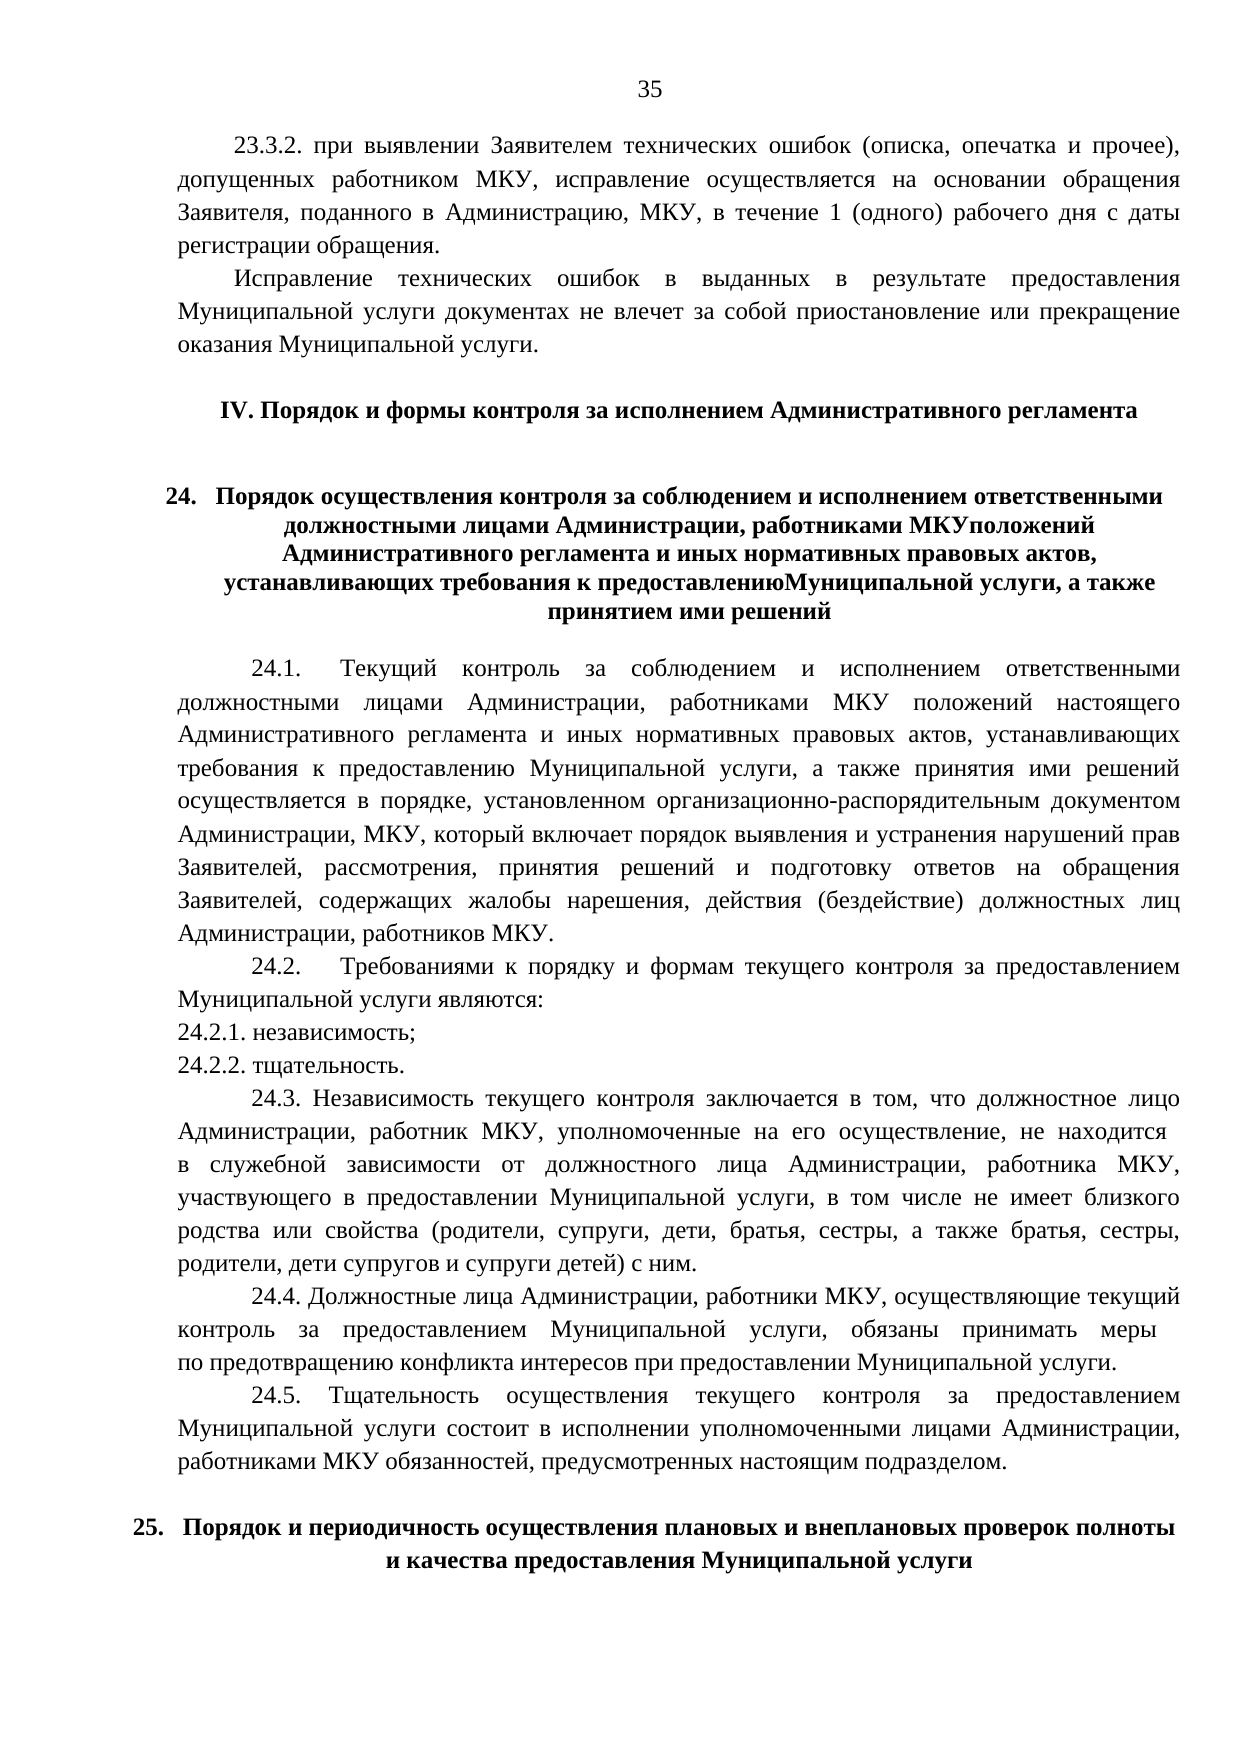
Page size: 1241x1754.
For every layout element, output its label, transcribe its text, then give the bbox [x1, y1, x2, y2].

list Порядок осуществления контроля за соблюдением и исполнением ответственными должностными лицами Администрации, работниками МКУположений Административного регламента и иных нормативных правовых актов, устанавливающих требования к предоставлениюМуниципальной услуги, а также принятием ими решений [148, 481, 1181, 625]
list 24.3. Независимость текущего контроля заключается в том, что должностное лицо Администрации, работник МКУ, уполномоченные на его осуществление, не находится в служебной зависимости от должностного лица Администрации, работника МКУ, участвующего в предоставлении Муниципальной услуги, в том числе не имеет близкого родства или свойства (родители, супруги, дети, братья, сестры, а также братья, сестры, родители, дети супругов и супруги детей) с ним. [177, 1083, 1181, 1277]
list 24.4. Должностные лица Администрации, работники МКУ, осуществляющие текущий контроль за предоставлением Муниципальной услуги, обязаны принимать меры по предотвращению конфликта интересов при предоставлении Муниципальной услуги. [177, 1281, 1181, 1376]
list 24.2.2. тщательность. [177, 1050, 1181, 1078]
list Требованиями к порядку и формам текущего контроля за предоставлением Муниципальной услуги являются: [177, 951, 1181, 1012]
text Исправление технических ошибок в выданных в результате предоставления Муниципальной услуги документах не влечет за собой приостановление или прекращение оказания Муниципальной услуги. [177, 263, 1181, 357]
text IV. Порядок и формы контроля за исполнением Административного регламента [177, 395, 1181, 423]
list 24.5. Тщательность осуществления текущего контроля за предоставлением Муниципальной услуги состоит в исполнении уполномоченными лицами Администрации, работниками МКУ обязанностей, предусмотренных настоящим подразделом. [177, 1380, 1181, 1475]
list 24.2.1. независимость; [177, 1017, 1181, 1046]
text 23.3.2. при выявлении Заявителем технических ошибок (описка, опечатка и прочее), допущенных работником МКУ, исправление осуществляется на основании обращения Заявителя, поданного в Администрацию, МКУ, в течение 1 (одного) рабочего дня с даты регистрации обращения. [177, 131, 1181, 258]
list Порядок и периодичность осуществления плановых и внеплановых проверок полноты и качества предоставления Муниципальной услуги [127, 1512, 1181, 1574]
list Текущий контроль за соблюдением и исполнением ответственными должностными лицами Администрации, работниками МКУ положений настоящего Административного регламента и иных нормативных правовых актов, устанавливающих требования к предоставлению Муниципальной услуги, а также принятия ими решений осуществляется в порядке, установленном организационно-распорядительным документом Администрации, МКУ, который включает порядок выявления и устранения нарушений прав Заявителей, рассмотрения, принятия решений и подготовку ответов на обращения Заявителей, содержащих жалобы нарешения, действия (бездействие) должностных лиц Администрации, работников МКУ. [177, 653, 1181, 946]
